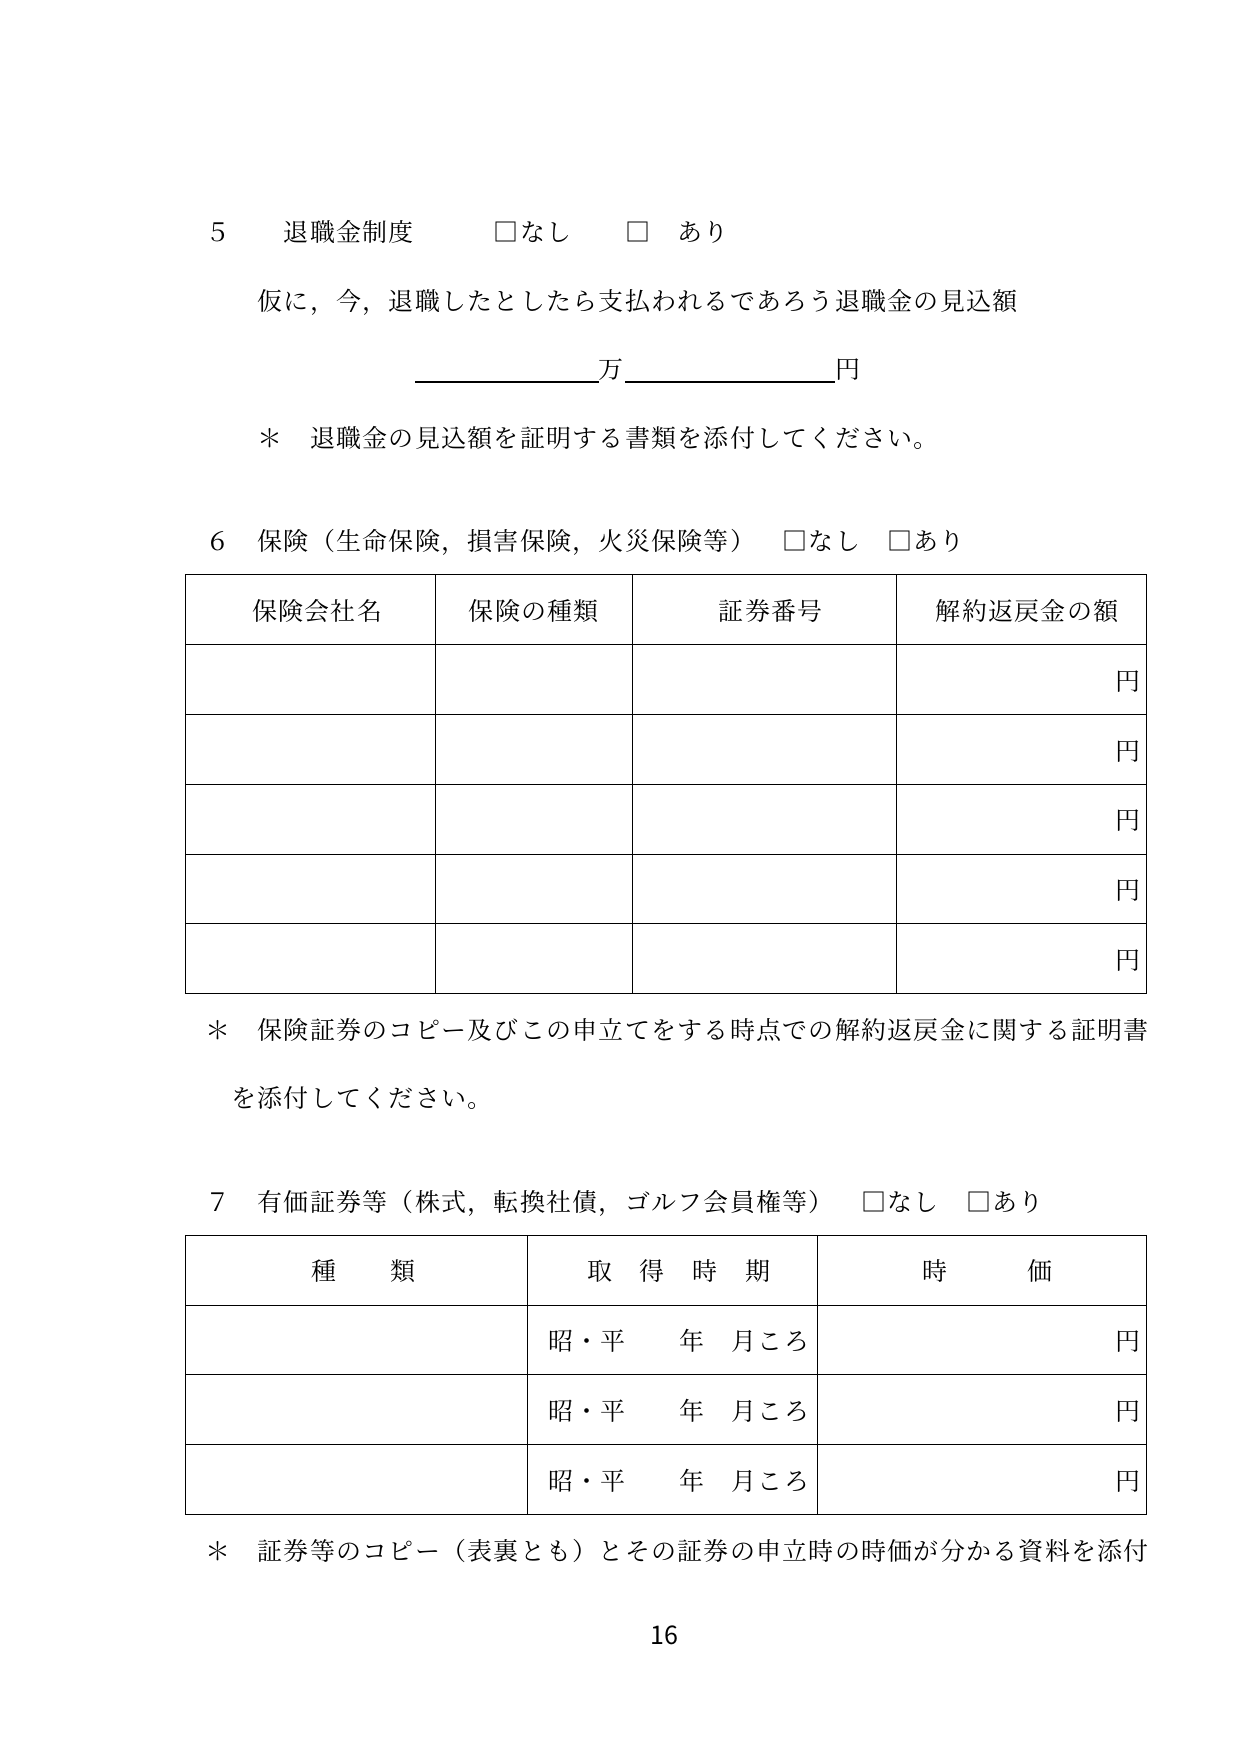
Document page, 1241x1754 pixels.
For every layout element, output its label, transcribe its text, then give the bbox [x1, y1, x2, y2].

table_header 保険会社名 [186, 575, 435, 644]
table_header 証券番号 [633, 575, 896, 644]
text ７ 有価証券等（株式，転換社債，ゴルフ会員権等） □なし □あり [179, 1166, 1150, 1235]
table_cell [633, 715, 896, 784]
table_cell [186, 1306, 527, 1374]
table_cell [633, 785, 896, 853]
text 万 円 [179, 334, 1150, 402]
table_header 保険の種類 [436, 575, 632, 644]
table_cell [633, 855, 896, 923]
table_cell 昭・平 年 月ころ [528, 1306, 817, 1374]
table_cell 円 [897, 645, 1146, 714]
table_cell 円 [897, 715, 1146, 784]
table_header 種 類 [186, 1236, 527, 1304]
table_cell 円 [897, 924, 1146, 993]
table_cell [186, 1445, 527, 1514]
table_cell [186, 715, 435, 784]
text ＊ 保険証券のコピー及びこの申立てをする時点での解約返戻金に関する証明書を添付してください。 [205, 994, 1150, 1132]
table_cell [633, 924, 896, 993]
table_header 取 得 時 期 [528, 1236, 817, 1304]
table_cell 円 [818, 1306, 1146, 1374]
table_cell [186, 924, 435, 993]
table_cell 昭・平 年 月ころ [528, 1445, 817, 1514]
table_cell [186, 785, 435, 853]
table_cell [436, 645, 632, 714]
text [205, 1515, 1150, 1584]
text 仮に，今，退職したとしたら支払われるであろう退職金の見込額 [179, 265, 1150, 334]
table_cell [186, 1375, 527, 1444]
table_cell [186, 645, 435, 714]
table_cell 円 [897, 855, 1146, 923]
table_cell [436, 924, 632, 993]
table_header 解約返戻金の額 [897, 575, 1146, 644]
table_cell [436, 715, 632, 784]
text ５ 退職金制度 □なし □ あり [179, 196, 1150, 265]
text ６ 保険（生命保険，損害保険，火災保険等） □なし □あり [179, 506, 1150, 574]
table_cell [186, 855, 435, 923]
table_header 時 価 [818, 1236, 1146, 1304]
table_cell [633, 645, 896, 714]
table_cell 昭・平 年 月ころ [528, 1375, 817, 1444]
table_cell 円 [897, 785, 1146, 853]
table_cell [436, 855, 632, 923]
table_cell 円 [818, 1445, 1146, 1514]
table_cell 円 [818, 1375, 1146, 1444]
table_cell [436, 785, 632, 853]
text ＊ 退職金の見込額を証明する書類を添付してください。 [179, 402, 1150, 471]
